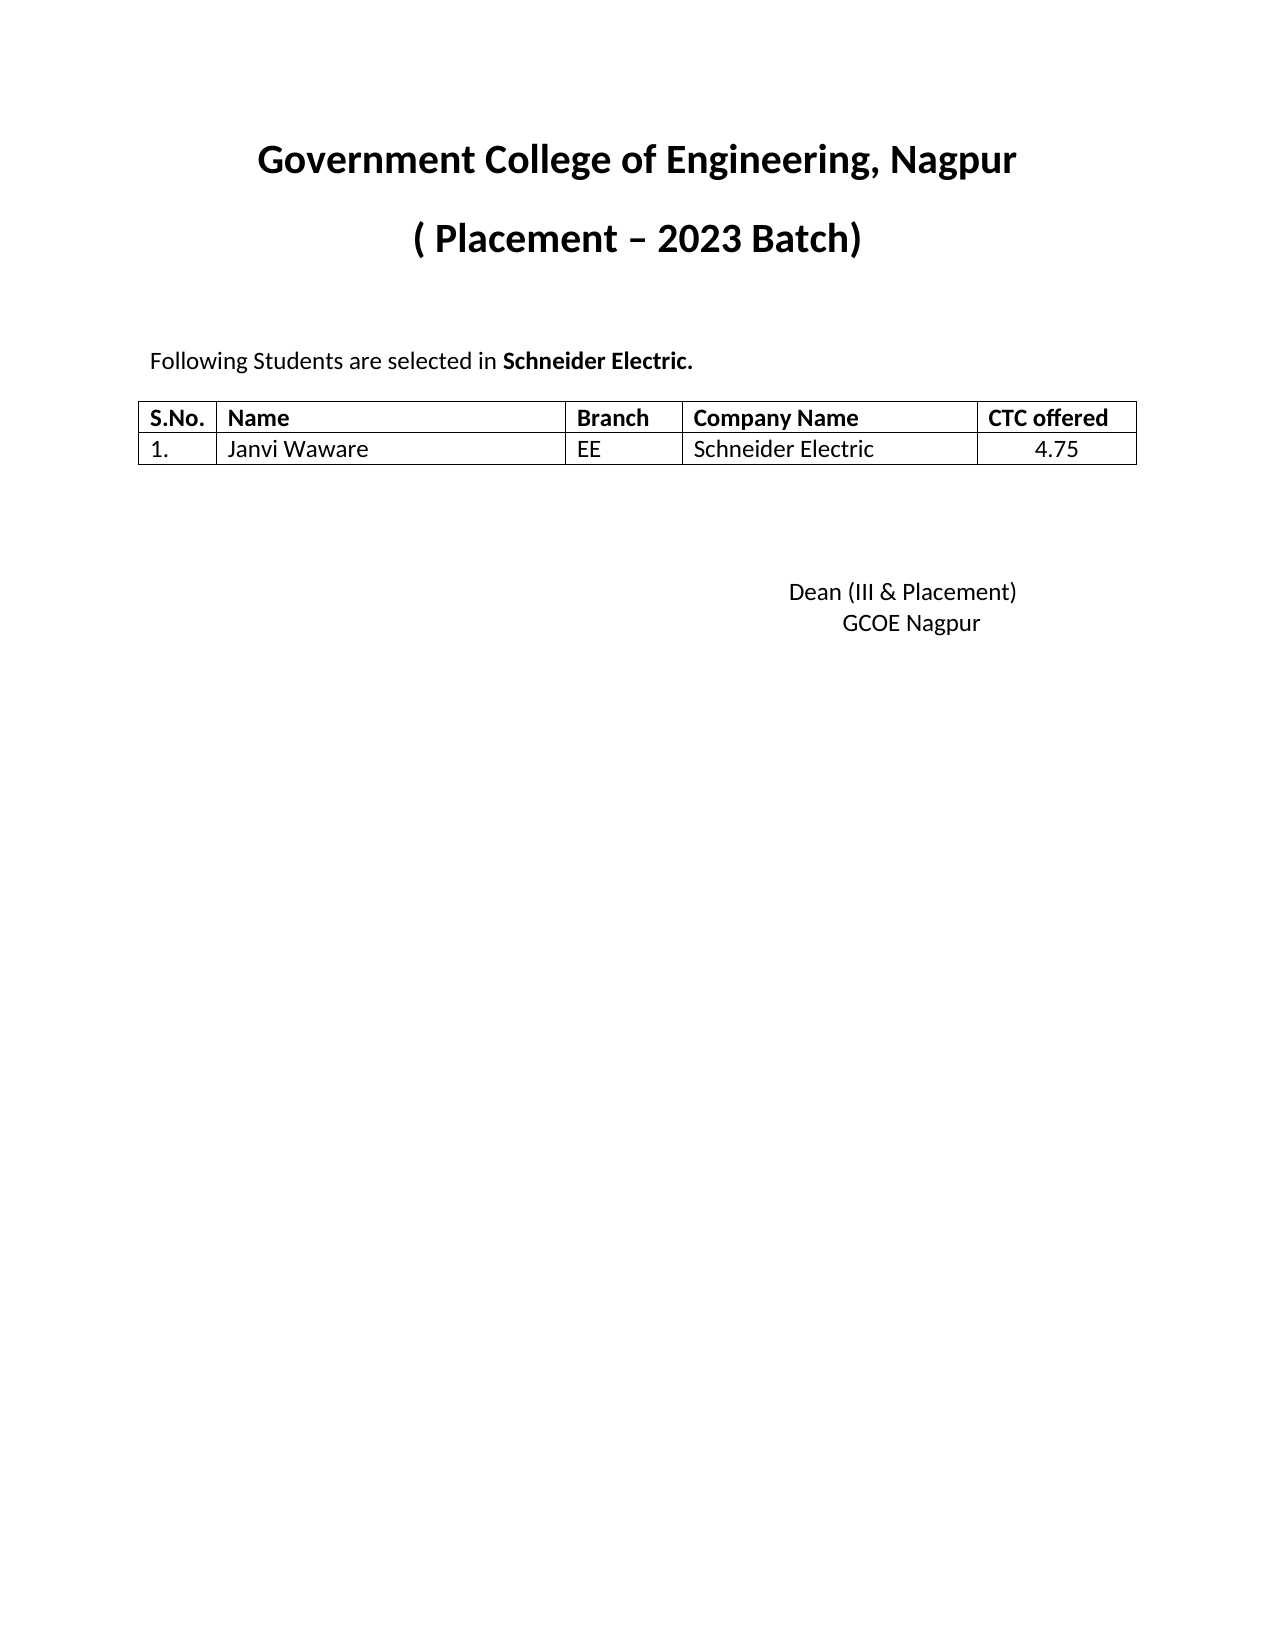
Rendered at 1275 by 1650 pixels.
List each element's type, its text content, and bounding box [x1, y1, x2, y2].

text Government College of Engineering, Nagpur [150, 133, 1125, 184]
table_cell Janvi Waware [217, 433, 565, 464]
table_header S.No. [139, 402, 216, 432]
table_header Branch [566, 402, 682, 432]
table_cell Schneider Electric [683, 433, 977, 464]
text ( Placement – 2023 Batch) [150, 212, 1125, 263]
table_cell 1. [139, 433, 216, 464]
text Following Students are selected in Schneider Electric. [150, 345, 1125, 375]
table_header Company Name [683, 402, 977, 432]
table_cell 4.75 [978, 433, 1136, 464]
table_header Name [217, 402, 565, 432]
text Dean (III & Placement) [150, 576, 1125, 607]
text GCOE Nagpur [150, 607, 1125, 637]
table_cell EE [566, 433, 682, 464]
table_header CTC offered [978, 402, 1136, 432]
